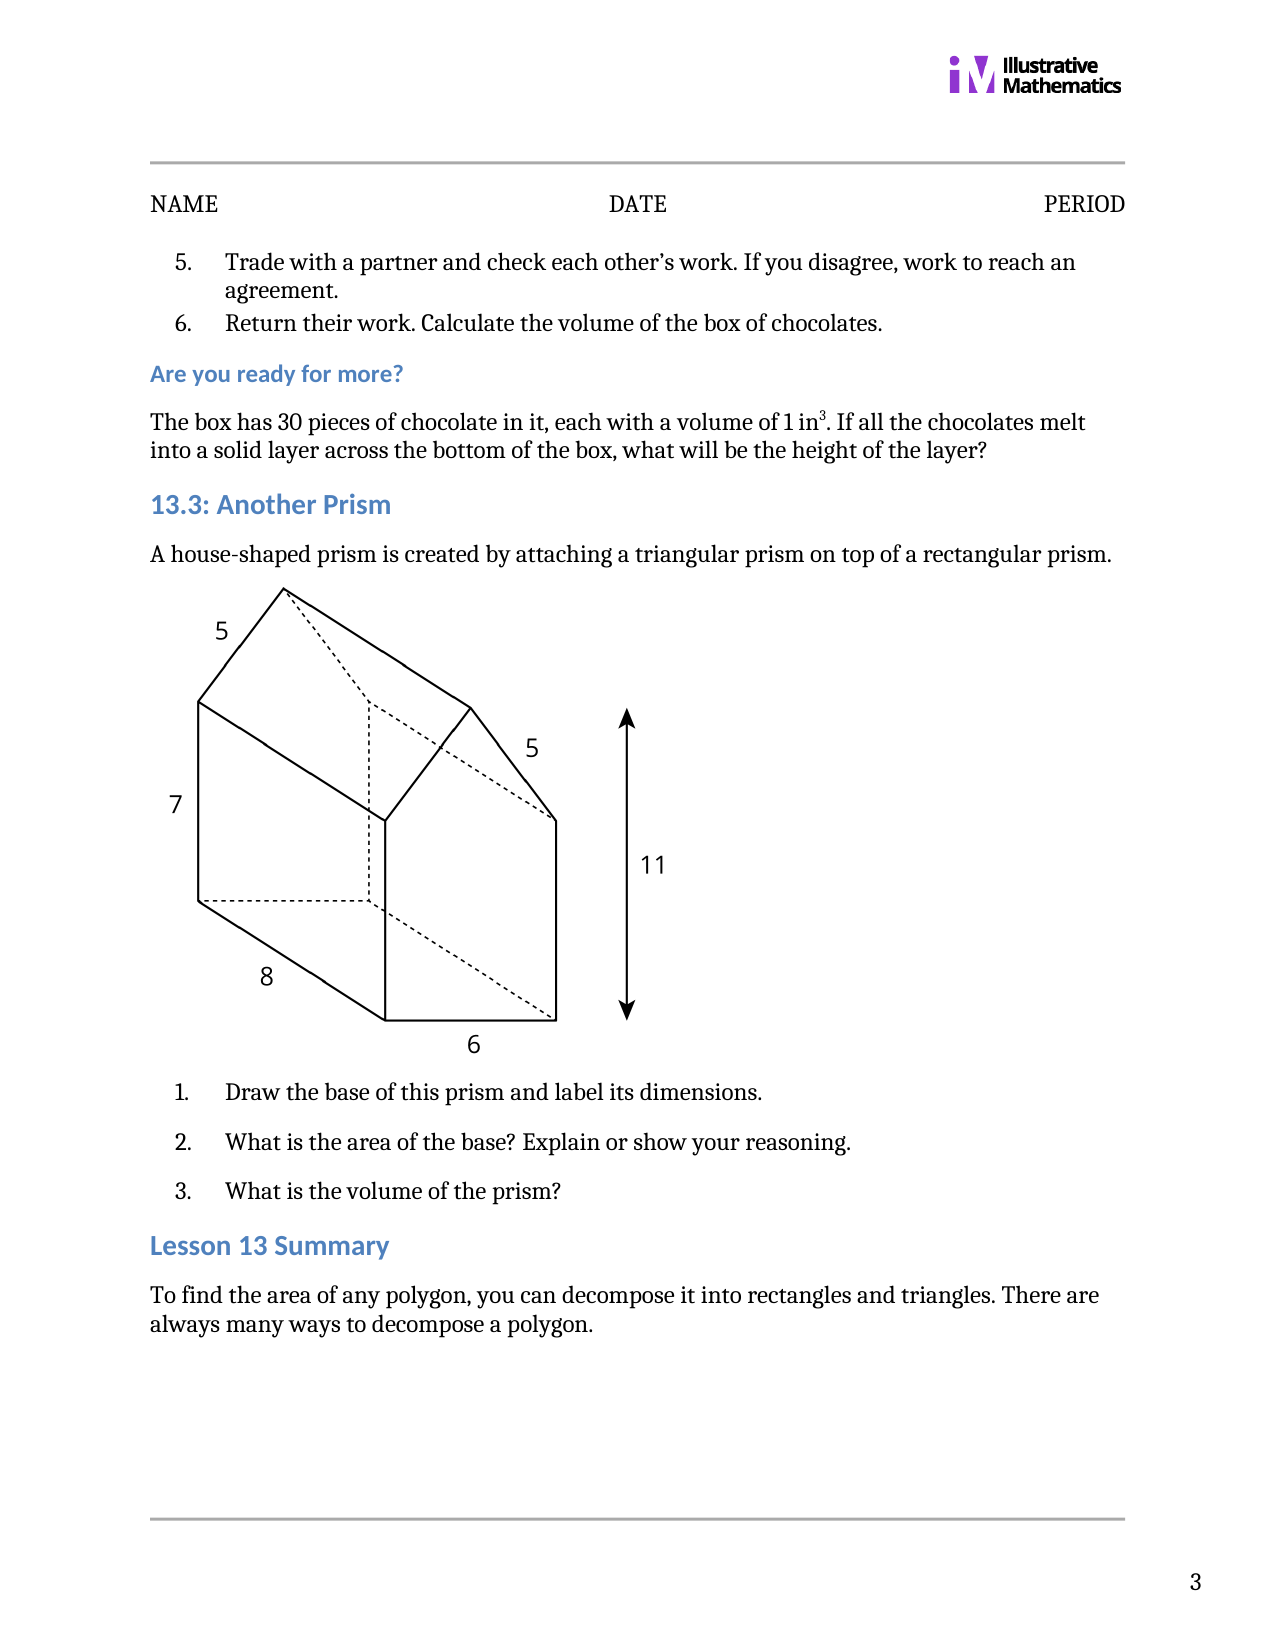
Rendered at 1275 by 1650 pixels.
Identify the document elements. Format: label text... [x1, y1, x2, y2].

text A house-shaped prism is created by attaching a triangular prism on top of a rectangular prism. [150, 540, 1125, 569]
subtitle Are you ready for more? [150, 358, 1125, 389]
list What is the area of the base? Explain or show your reasoning. [175, 1128, 1125, 1156]
text To find the area of any polygon, you can decompose it into rectangles and triangles. There are always many ways to decompose a polygon. [150, 1281, 1125, 1339]
text The box has 30 pieces of chocolate in it, each with a volume of 1 in3. If all the chocolates melt into a solid layer across the bottom of the box, what will be the height of the layer? [150, 408, 1125, 465]
picture [949, 55, 1121, 93]
list What is the volume of the prism? [175, 1177, 1125, 1206]
subtitle 13.3: Another Prism [150, 486, 1125, 522]
list Draw the base of this prism and label its dimensions. [175, 1078, 1125, 1107]
list Trade with a partner and check each other’s work. If you disagree, work to reach an agreement. [175, 247, 1125, 305]
subtitle Lesson 13 Summary [150, 1227, 1125, 1262]
list Return their work. Calculate the volume of the box of chocolates. [175, 309, 1125, 337]
picture [168, 587, 668, 1060]
